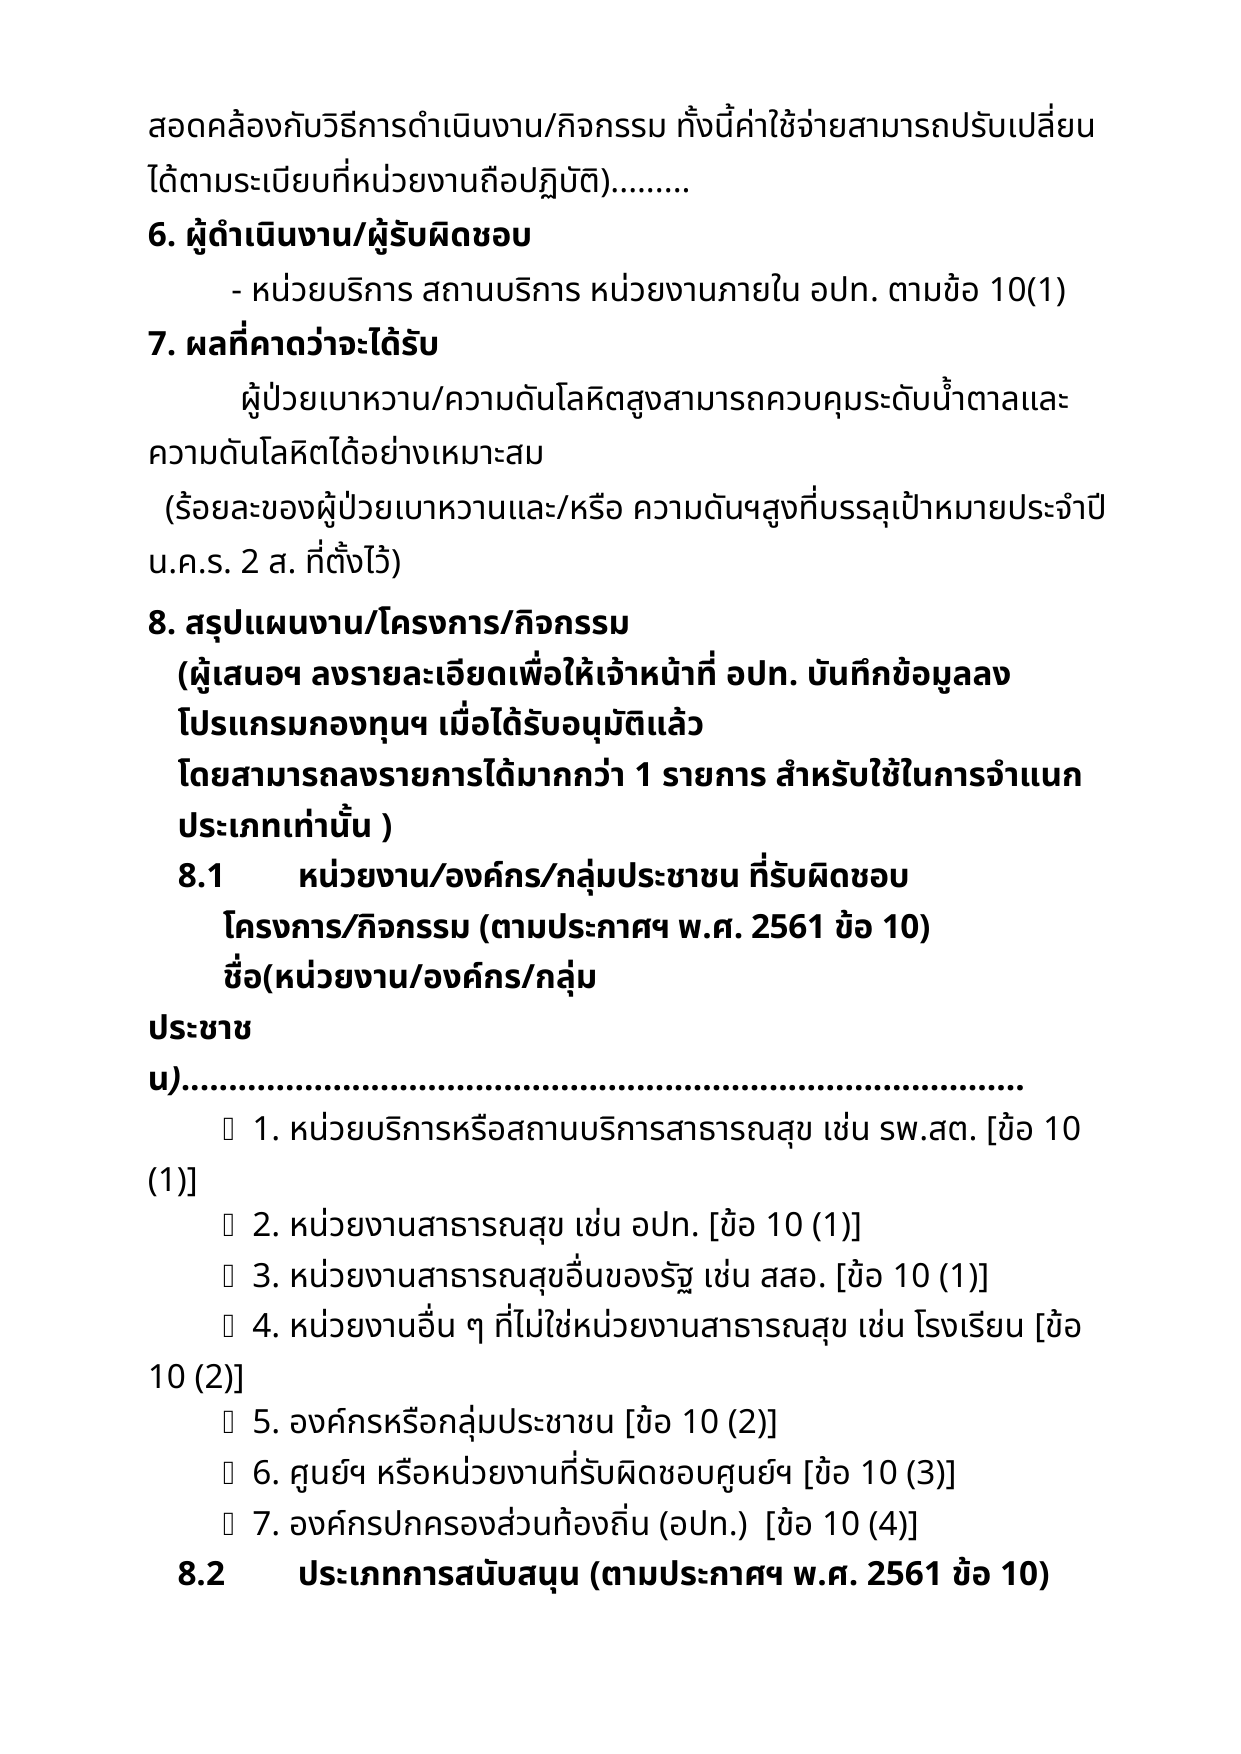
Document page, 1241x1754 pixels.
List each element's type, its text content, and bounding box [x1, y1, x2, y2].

text 8.1 หน่วยงาน/องค์กร/กลุ่มประชาชน ที่รับผิดชอบโครงการ/กิจกรรม (ตามประกาศฯ พ.ศ. 2561 ข้อ 10) [178, 852, 1137, 953]
text (ผู้เสนอฯ ลงรายละเอียดเพื่อให้เจ้าหน้าที่ อปท. บันทึกข้อมูลลงโปรแกรมกองทุนฯ เมื่อได้รับอนุมัติแล้ว โดยสามารถลงรายการได้มากกว่า 1 รายการ สำหรับใช้ในการจำแนกประเภทเท่านั้น ) [177, 650, 1122, 852]
text 1. หน่วยบริการหรือสถานบริการสาธารณสุข เช่น รพ.สต. [ข้อ 10 (1)] [148, 1105, 1122, 1201]
text 7. องค์กรปกครองส่วนท้องถิ่น (อปท.) [ข้อ 10 (4)] [148, 1499, 1122, 1550]
text 4. หน่วยงานอื่น ๆ ที่ไม่ใช่หน่วยงานสาธารณสุข เช่น โรงเรียน [ข้อ 10 (2)] [148, 1302, 1122, 1398]
text 2. หน่วยงานสาธารณสุข เช่น อปท. [ข้อ 10 (1)] [148, 1201, 1122, 1252]
text - หน่วยบริการ สถานบริการ หน่วยงานภายใน อปท. ตามข้อ 10(1) [148, 266, 1122, 316]
text (ร้อยละของผู้ป่วยเบาหวานและ/หรือ ความดันฯสูงที่บรรลุเป้าหมายประจำปี น.ค.ร. 2 ส. ที่ตั้งไว้) [148, 484, 1122, 589]
text ผู้ป่วยเบาหวาน/ความดันโลหิตสูงสามารถควบคุมระดับน้ำตาลและความดันโลหิตได้อย่างเหมาะสม [148, 375, 1122, 480]
text 6. ผู้ดำเนินงาน/ผู้รับผิดชอบ [133, 211, 1122, 262]
text ชื่อ(หน่วยงาน/องค์กร/กลุ่มประชาชน)......................................................................................... [148, 953, 1122, 1105]
text 5. องค์กรหรือกลุ่มประชาชน [ข้อ 10 (2)] [148, 1398, 1122, 1449]
text 7. ผลที่คาดว่าจะได้รับ [148, 320, 1122, 371]
text 8. สรุปแผนงาน/โครงการ/กิจกรรม [148, 599, 1122, 650]
text 8.2 ประเภทการสนับสนุน (ตามประกาศฯ พ.ศ. 2561 ข้อ 10) [177, 1550, 1122, 1601]
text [148, 102, 1122, 207]
text 3. หน่วยงานสาธารณสุขอื่นของรัฐ เช่น สสอ. [ข้อ 10 (1)] [148, 1252, 1122, 1302]
text 6. ศูนย์ฯ หรือหน่วยงานที่รับผิดชอบศูนย์ฯ [ข้อ 10 (3)] [148, 1449, 1122, 1499]
